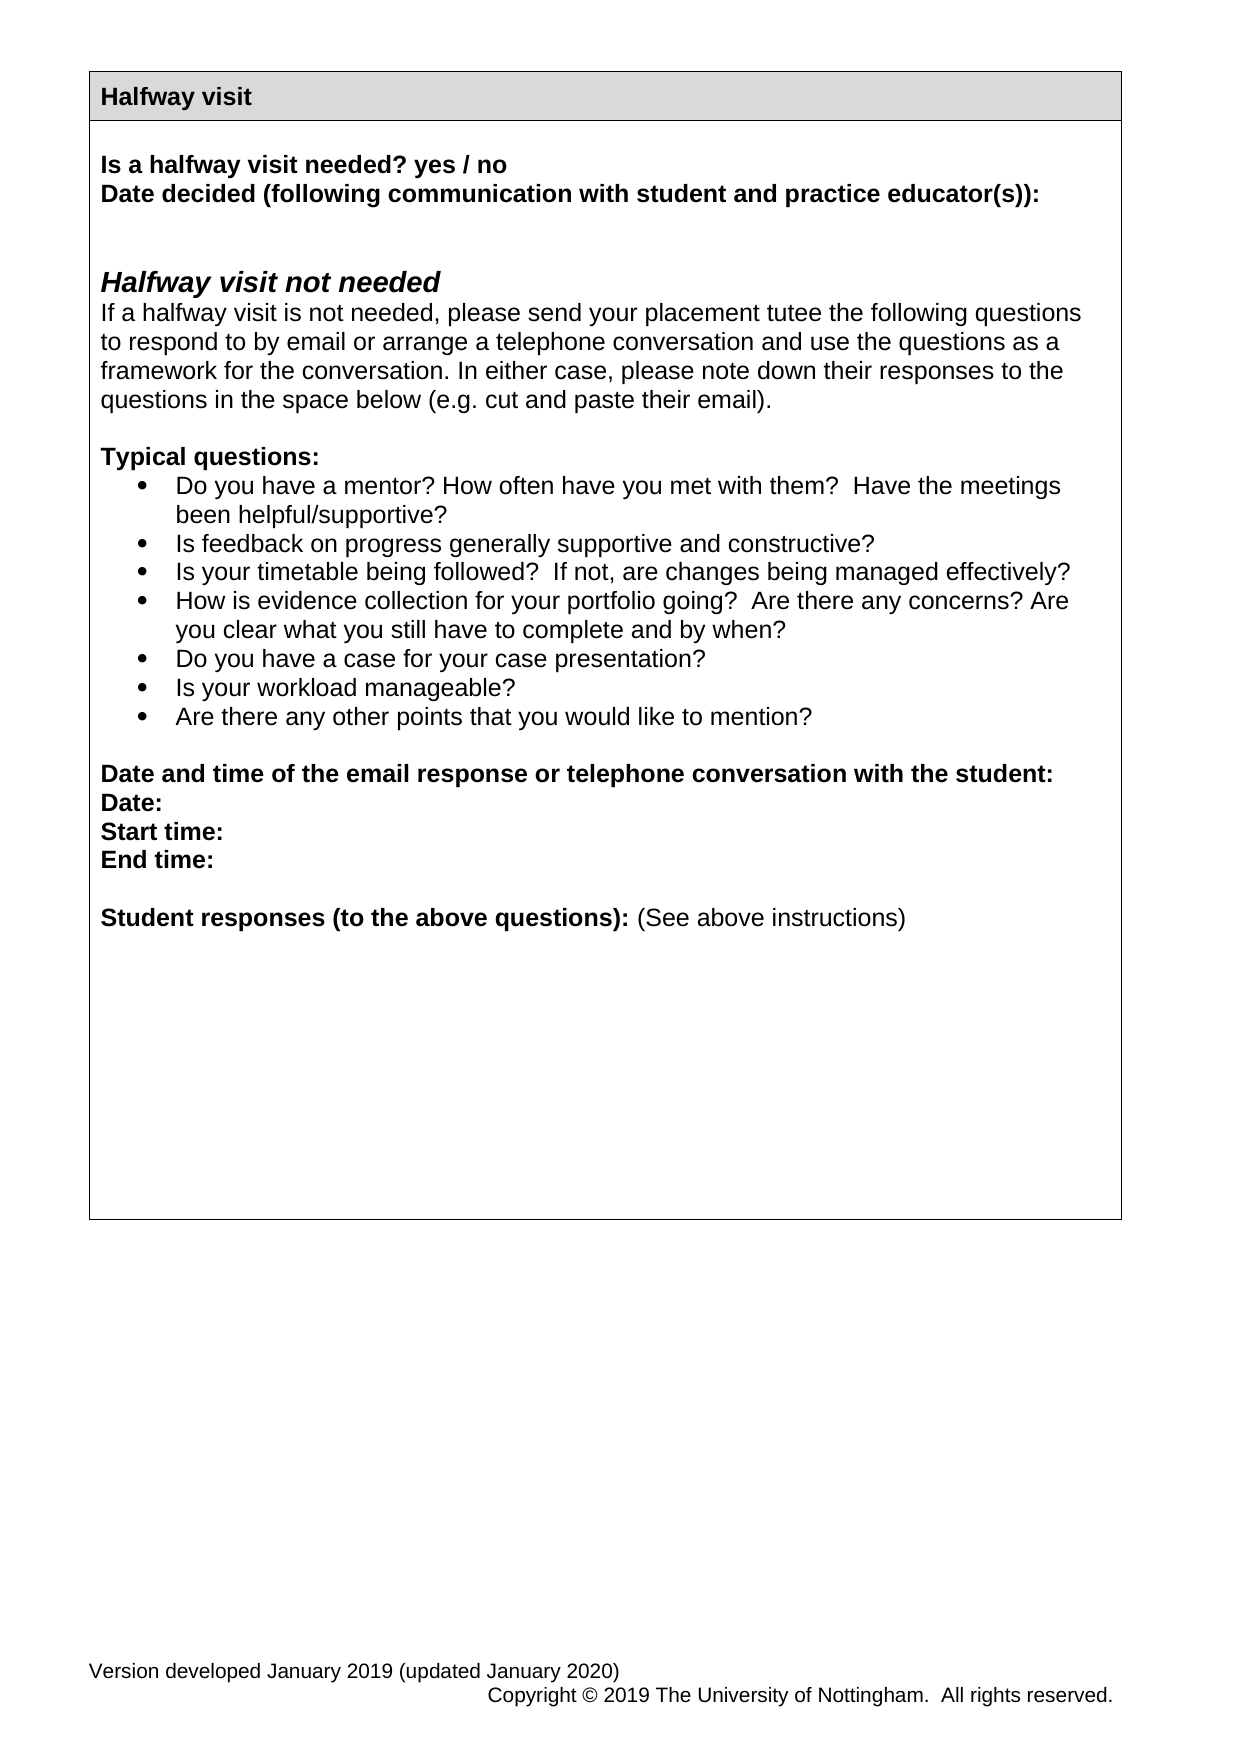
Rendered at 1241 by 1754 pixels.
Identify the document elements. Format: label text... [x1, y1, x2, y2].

table_header Halfway visit [90, 72, 1121, 120]
table_cell Is a halfway visit needed? yes / no Date decided (following communication with student and practice educator(s)): Halfway visit not needed If a halfway visit is not needed, please send your placement tutee the following questions to respond to by email or arrange a telephone conversation and use the questions as a framework for the conversation. In either case, please note down their responses to the questions in the space below (e.g. cut and paste their email). Typical questions: Do you have a mentor? How often have you met with them? Have the meetings been helpful/supportive? Is feedback on progress generally supportive and constructive? Is your timetable being followed? If not, are changes being managed effectively? How is evidence collection for your portfolio going? Are there any concerns? Are you clear what you still have to complete and by when? Do you have a case for your case presentation? Is your workload manageable? Are there any other points that you would like to mention? Date and time of the email response or telephone conversation with the student: Date: Start time: End time: Student responses (to the above questions): (See above instructions) [90, 121, 1121, 1219]
